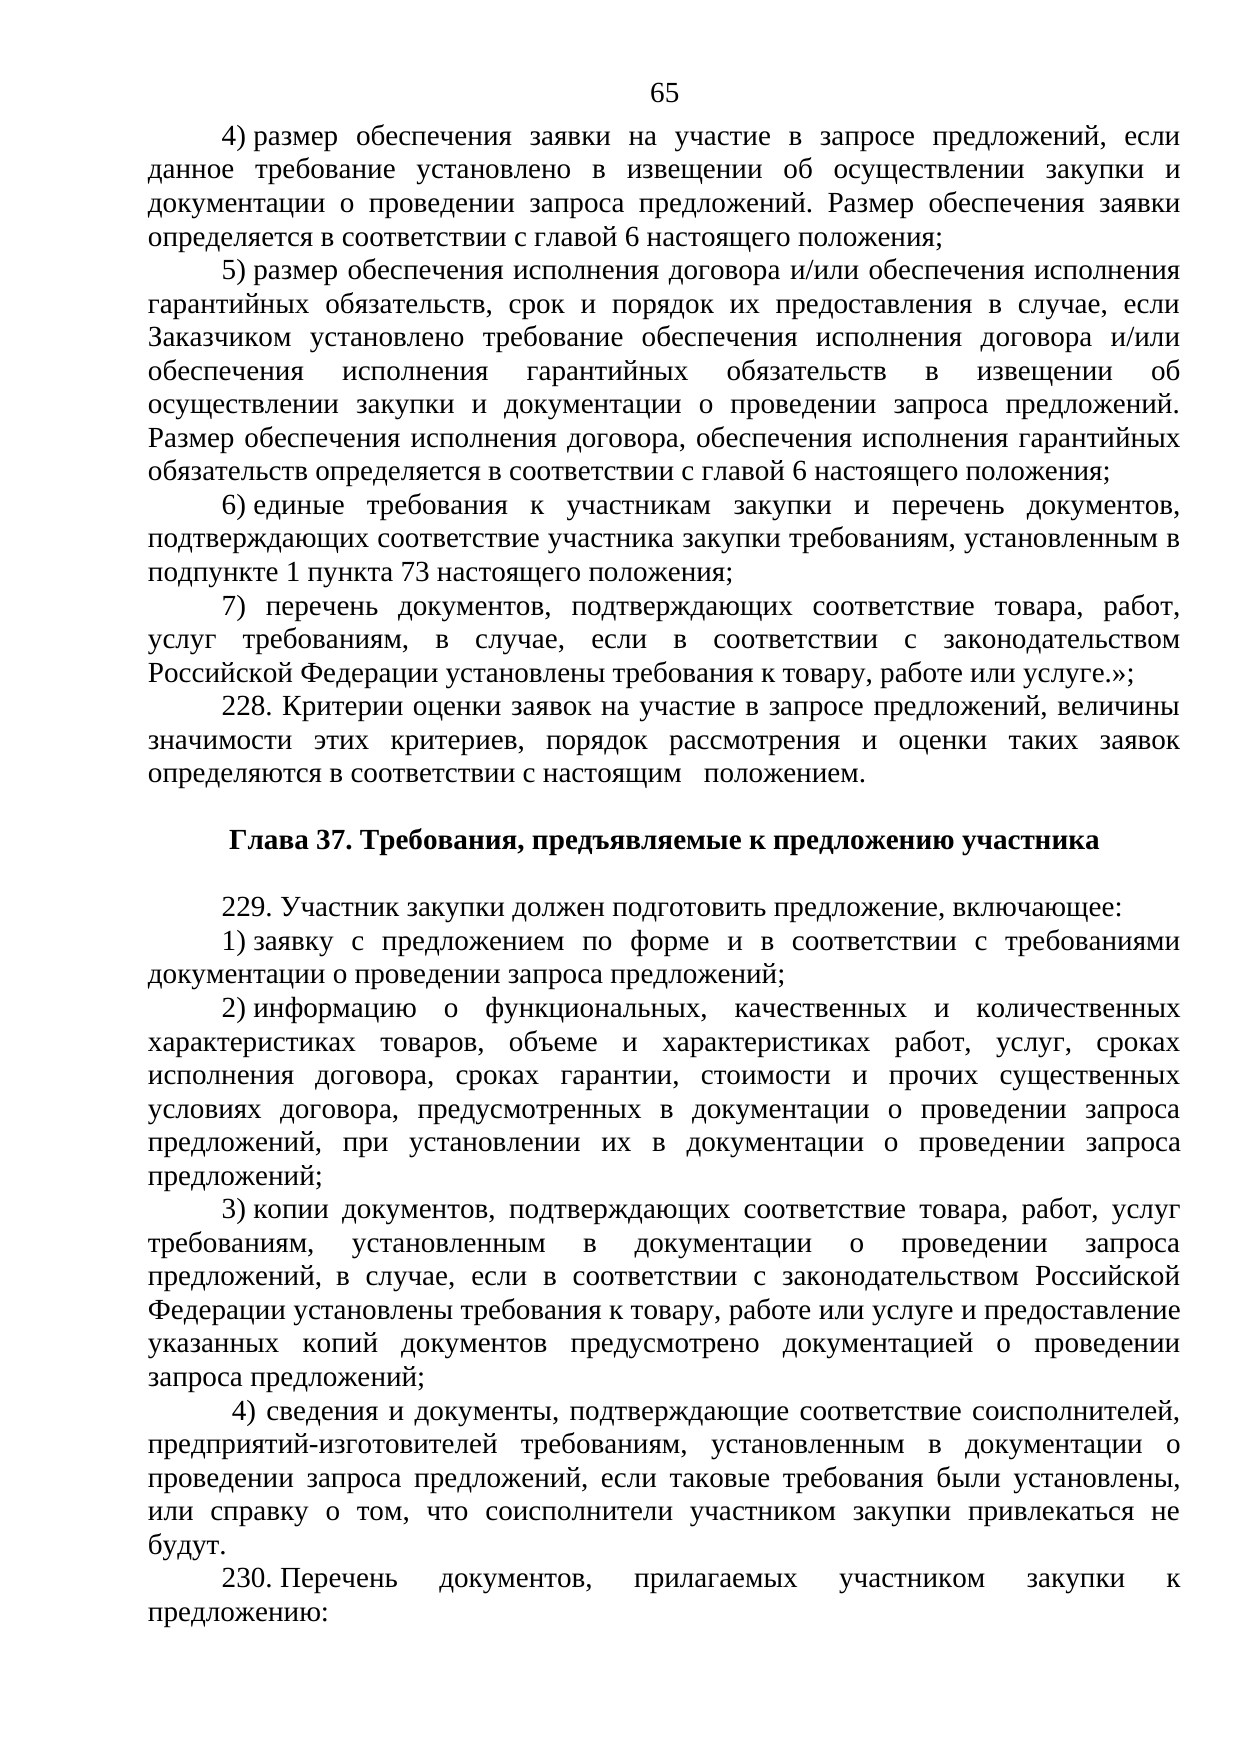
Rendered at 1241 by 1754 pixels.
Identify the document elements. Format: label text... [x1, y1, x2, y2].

text Глава 37. Требования, предъявляемые к предложению участника [148, 822, 1181, 856]
text 1) заявку с предложением по форме и в соответствии с требованиями документации о проведении запроса предложений; [148, 923, 1181, 990]
text 4) размер обеспечения заявки на участие в запросе предложений, если данное требование установлено в извещении об осуществлении закупки и документации о проведении запроса предложений. Размер обеспечения заявки определяется в соответствии с главой 6 настоящего положения; [148, 118, 1181, 252]
text 3) копии документов, подтверждающих соответствие товара, работ, услуг требованиям, установленным в документации о проведении запроса предложений, в случае, если в соответствии с законодательством Российской Федерации установлены требования к товару, работе или услуге и предоставление указанных копий документов предусмотрено документацией о проведении запроса предложений; [148, 1191, 1181, 1393]
text 230. Перечень документов, прилагаемых участником закупки к предложению: [148, 1560, 1181, 1627]
text 2) информацию о функциональных, качественных и количественных характеристиках товаров, объеме и характеристиках работ, услуг, сроках исполнения договора, сроках гарантии, стоимости и прочих существенных условиях договора, предусмотренных в документации о проведении запроса предложений, при установлении их в документации о проведении запроса предложений; [148, 990, 1181, 1191]
text 4) сведения и документы, подтверждающие соответствие соисполнителей, предприятий-изготовителей требованиям, установленным в документации о проведении запроса предложений, если таковые требования были установлены, или справку о том, что соисполнители участником закупки привлекаться не будут. [148, 1393, 1181, 1560]
text 7) перечень документов, подтверждающих соответствие товара, работ, услуг требованиям, в случае, если в соответствии с законодательством Российской Федерации установлены требования к товару, работе или услуге.»; [148, 588, 1181, 688]
text 6) единые требования к участникам закупки и перечень документов, подтверждающих соответствие участника закупки требованиям, установленным в подпункте 1 пункта 73 настоящего положения; [148, 487, 1181, 588]
text 5) размер обеспечения исполнения договора и/или обеспечения исполнения гарантийных обязательств, срок и порядок их предоставления в случае, если Заказчиком установлено требование обеспечения исполнения договора и/или обеспечения исполнения гарантийных обязательств в извещении об осуществлении закупки и документации о проведении запроса предложений. Размер обеспечения исполнения договора, обеспечения исполнения гарантийных обязательств определяется в соответствии с главой 6 настоящего положения; [148, 252, 1181, 487]
text 229. Участник закупки должен подготовить предложение, включающее: [148, 889, 1181, 923]
text 228. Критерии оценки заявок на участие в запросе предложений, величины значимости этих критериев, порядок рассмотрения и оценки таких заявок определяются в соответствии с настоящим положением. [148, 688, 1181, 789]
